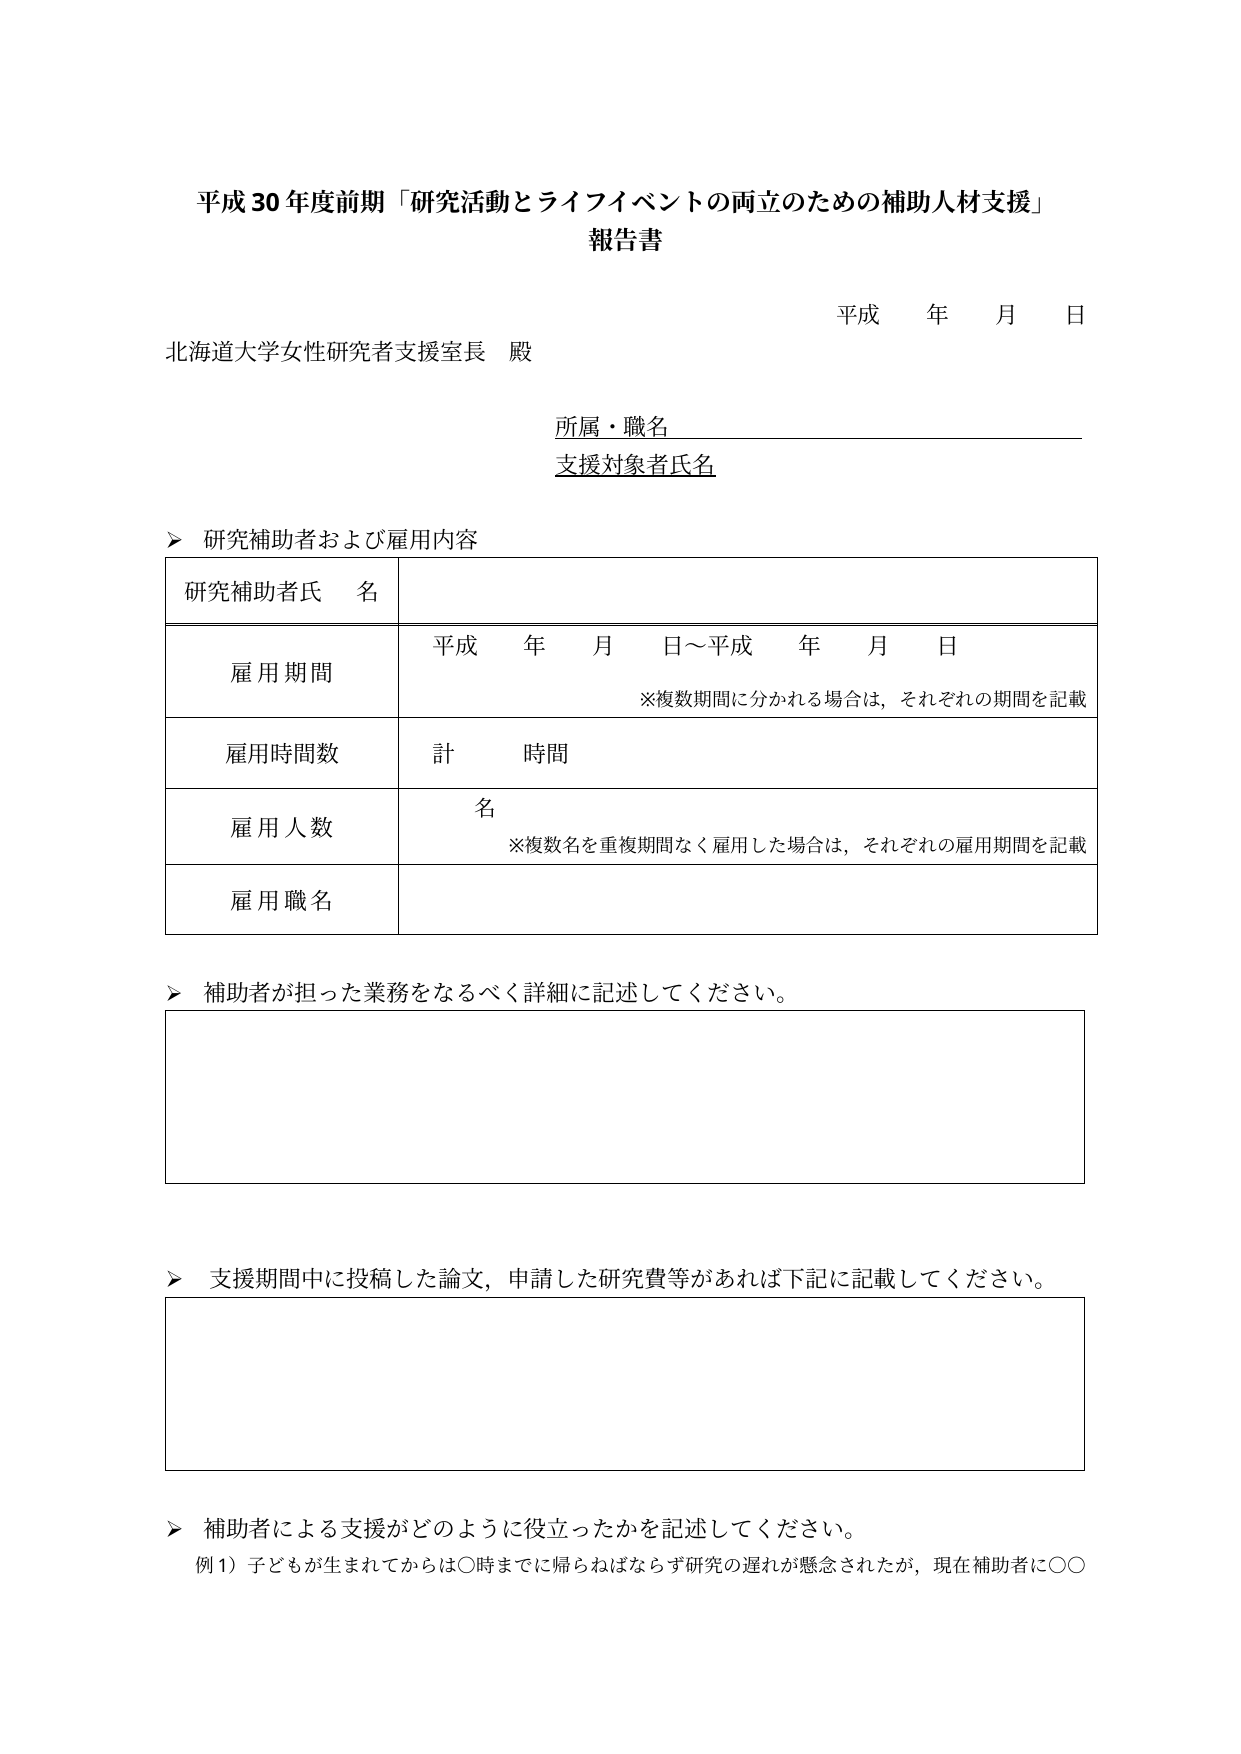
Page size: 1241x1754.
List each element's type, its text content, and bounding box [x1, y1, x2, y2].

table_cell 名 ※複数名を重複期間なく雇用した場合は，それぞれの雇用期間を記載 [399, 789, 1097, 864]
text 支援対象者氏名 [165, 445, 1087, 482]
table_cell 平成 年 月 日～平成 年 月 日 ※複数期間に分かれる場合は，それぞれの期間を記載 [399, 626, 1097, 717]
list 補助者が担った業務をなるべく詳細に記述してください。 [165, 972, 1087, 1010]
text 北海道大学女性研究者支援室長 殿 [165, 332, 1087, 370]
table_cell 雇用人数 [166, 789, 398, 864]
table_cell 計 時間 [399, 718, 1097, 788]
table_cell 雇用職名 [166, 865, 398, 934]
table_cell 雇用時間数 [166, 718, 398, 788]
text 所属・職名 [165, 407, 1087, 445]
list 研究補助者および雇用内容 [165, 520, 1087, 557]
list 支援期間中に投稿した論文，申請した研究費等があれば下記に記載してください。 [165, 1259, 1087, 1297]
table_cell 雇用期間 [166, 626, 398, 717]
table_cell [399, 865, 1097, 934]
text 平成30年度前期「研究活動とライフイベントの両立のための補助人材支援」 [165, 182, 1087, 220]
table_header [399, 558, 1097, 623]
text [195, 1546, 1087, 1583]
text 平成 年 月 日 [165, 295, 1087, 332]
list 補助者による支援がどのように役立ったかを記述してください。 [165, 1508, 1087, 1546]
text 報告書 [165, 220, 1087, 257]
table_header [166, 1011, 1084, 1183]
table_header [166, 1298, 1084, 1470]
table_header 研究補助者氏名 [166, 558, 398, 623]
